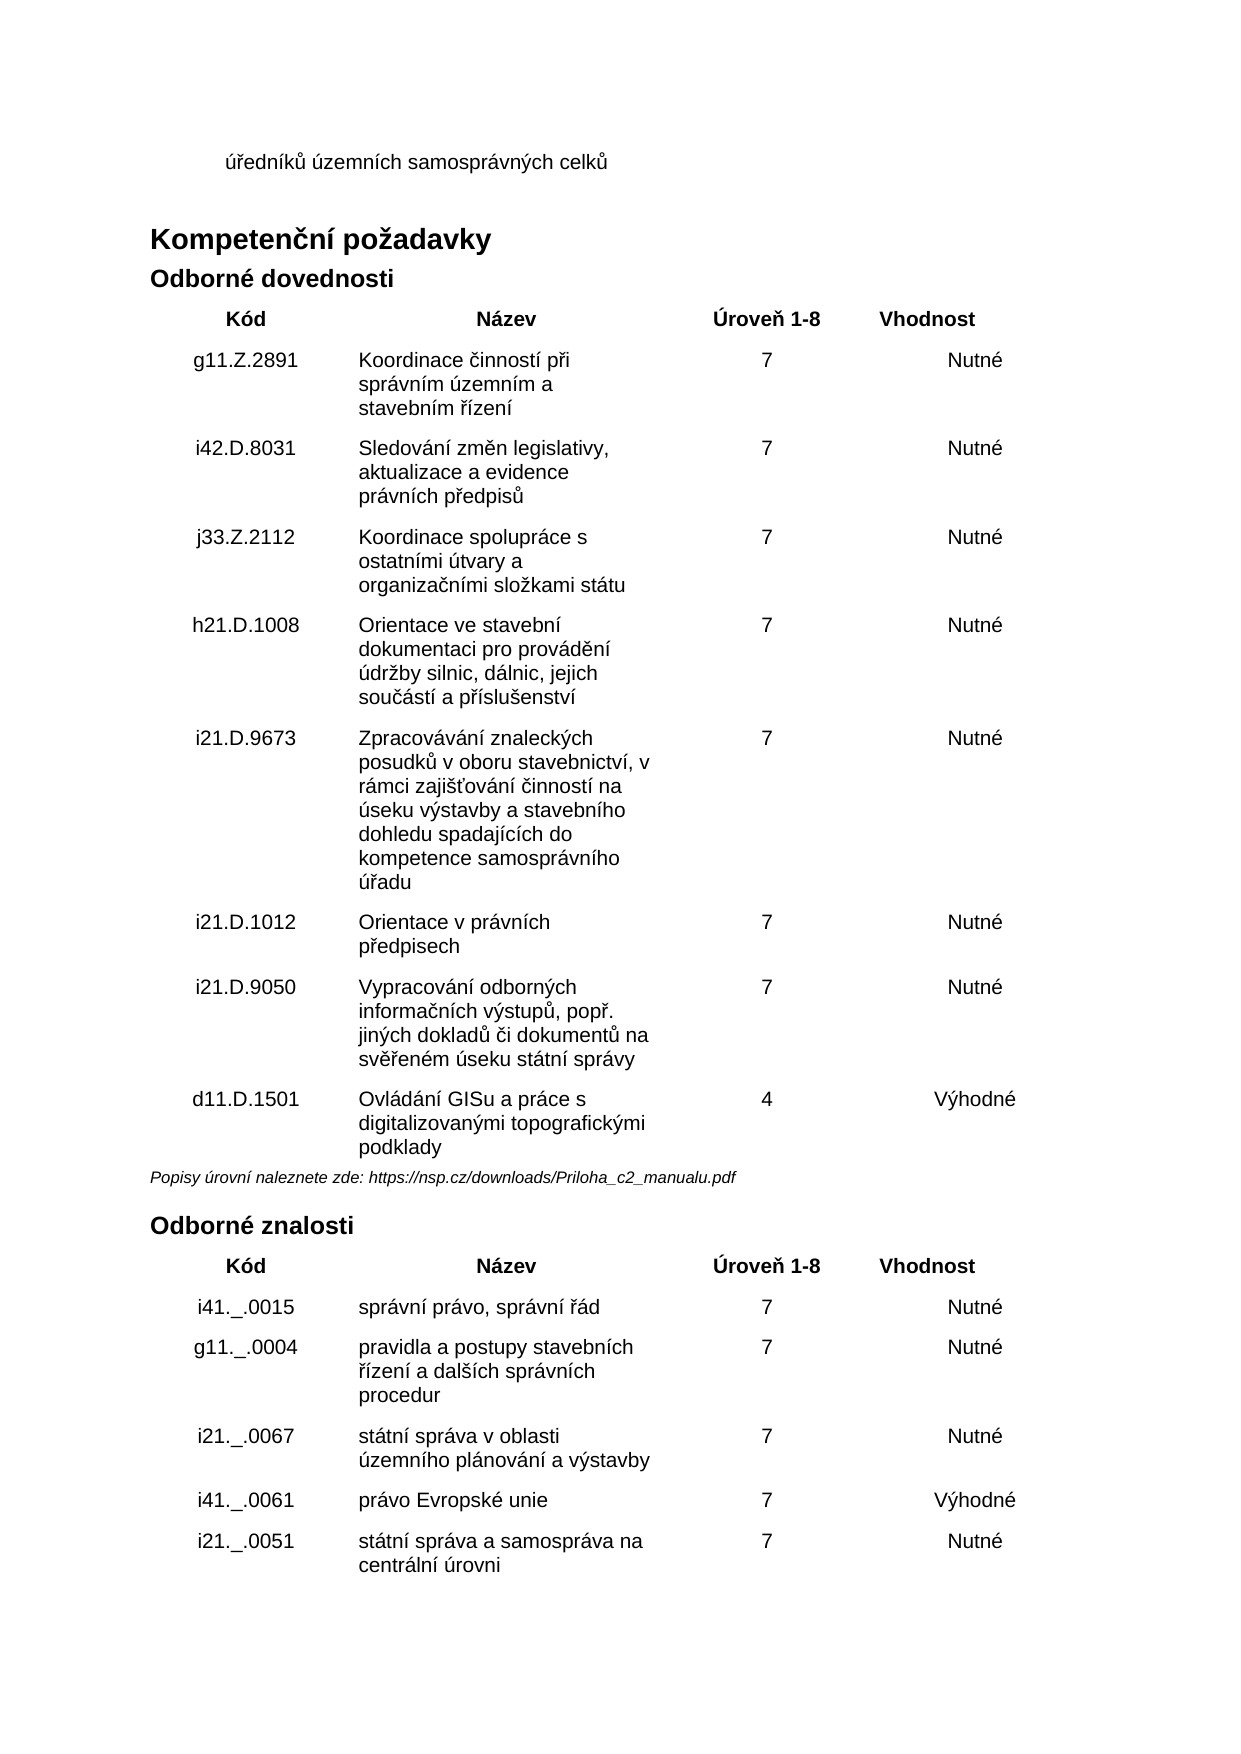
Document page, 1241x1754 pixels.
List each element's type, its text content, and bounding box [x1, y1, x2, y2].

table_cell i21._.0051 [142, 1521, 350, 1585]
table_cell právo Evropské unie [350, 1480, 662, 1521]
table_cell Nutné [871, 1286, 1079, 1327]
table_cell i21.D.1012 [142, 902, 350, 966]
table_cell g11.Z.2891 [142, 339, 350, 428]
table_cell 7 [663, 1286, 871, 1327]
table_cell h21.D.1008 [142, 605, 350, 717]
table_cell Nutné [871, 605, 1079, 717]
table_header Název [350, 299, 662, 339]
table_cell Koordinace spolupráce s ostatními útvary a organizačními složkami státu [350, 516, 662, 605]
table_cell Sledování změn legislativy, aktualizace a evidence právních předpisů [350, 428, 662, 516]
table_cell 4 [663, 1079, 871, 1167]
table_cell Nutné [871, 428, 1079, 516]
table_cell i41._.0015 [142, 1286, 350, 1327]
table_cell státní správa v oblasti územního plánování a výstavby [350, 1415, 662, 1480]
table_cell g11._.0004 [142, 1327, 350, 1415]
table_cell Výhodné [871, 1079, 1079, 1167]
table_cell Zpracovávání znaleckých posudků v oboru stavebnictví, v rámci zajišťování činností na úseku výstavby a stavebního dohledu spadajících do kompetence samosprávního úřadu [350, 718, 662, 902]
table_cell i21._.0067 [142, 1415, 350, 1480]
table_cell 7 [663, 605, 871, 717]
table_header Vhodnost [871, 299, 1079, 339]
table_cell správní právo, správní řád [350, 1286, 662, 1327]
table_cell i21.D.9673 [142, 718, 350, 902]
table_cell Ovládání GISu a práce s digitalizovanými topografickými podklady [350, 1079, 662, 1167]
table_cell Nutné [871, 966, 1079, 1079]
table_cell Orientace v právních předpisech [350, 902, 662, 966]
table_cell Nutné [871, 902, 1079, 966]
table_header Název [350, 1246, 662, 1286]
table_cell pravidla a postupy stavebních řízení a dalších správních procedur [350, 1327, 662, 1415]
table_cell státní správa a samospráva na centrální úrovni [350, 1521, 662, 1585]
table_cell 7 [663, 902, 871, 966]
table_cell Vypracování odborných informačních výstupů, popř. jiných dokladů či dokumentů na svěřeném úseku státní správy [350, 966, 662, 1079]
table_cell 7 [663, 516, 871, 605]
subtitle Odborné znalosti [150, 1211, 1090, 1239]
table_cell i42.D.8031 [142, 428, 350, 516]
table_header Úroveň 1-8 [663, 299, 871, 339]
subtitle Odborné dovednosti [150, 264, 1090, 292]
table_cell Nutné [871, 1521, 1079, 1585]
table_cell Nutné [871, 516, 1079, 605]
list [187, 150, 1090, 174]
table_cell Nutné [871, 339, 1079, 428]
table_cell i21.D.9050 [142, 966, 350, 1079]
text Popisy úrovní naleznete zde: https://nsp.cz/downloads/Priloha_c2_manualu.pdf [150, 1167, 1090, 1187]
table_cell Orientace ve stavební dokumentaci pro provádění údržby silnic, dálnic, jejich součástí a příslušenství [350, 605, 662, 717]
table_header Kód [142, 299, 350, 339]
subtitle Kompetenční požadavky [150, 222, 1090, 255]
table_cell Nutné [871, 1327, 1079, 1415]
table_cell Koordinace činností při správním územním a stavebním řízení [350, 339, 662, 428]
table_cell Výhodné [871, 1480, 1079, 1521]
table_cell 7 [663, 428, 871, 516]
table_cell 7 [663, 718, 871, 902]
table_cell d11.D.1501 [142, 1079, 350, 1167]
table_header Vhodnost [871, 1246, 1079, 1286]
table_header Úroveň 1-8 [663, 1246, 871, 1286]
table_cell i41._.0061 [142, 1480, 350, 1521]
table_cell Nutné [871, 718, 1079, 902]
table_cell j33.Z.2112 [142, 516, 350, 605]
table_cell 7 [663, 966, 871, 1079]
table_cell 7 [663, 1480, 871, 1521]
table_cell 7 [663, 1521, 871, 1585]
table_cell 7 [663, 1327, 871, 1415]
table_cell 7 [663, 1415, 871, 1480]
table_header Kód [142, 1246, 350, 1286]
table_cell 7 [663, 339, 871, 428]
table_cell Nutné [871, 1415, 1079, 1480]
